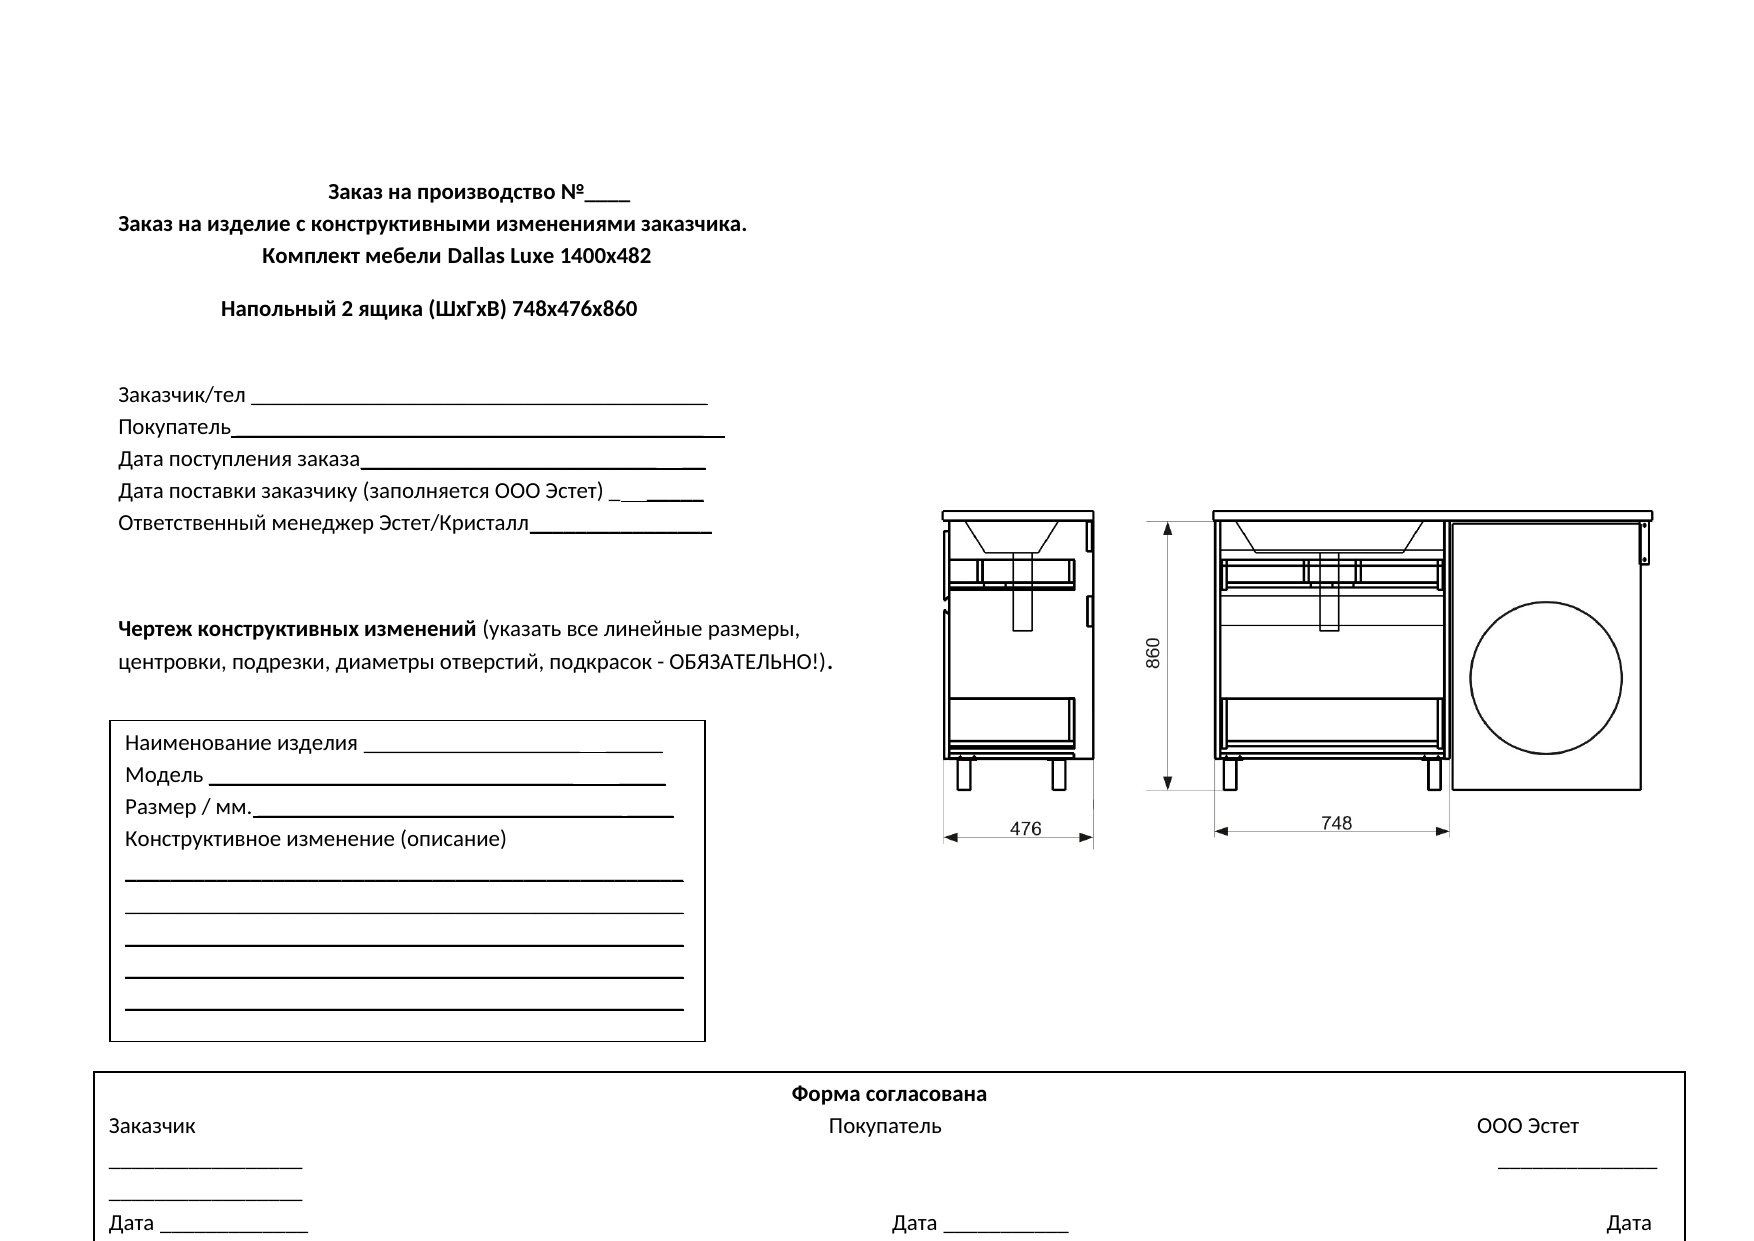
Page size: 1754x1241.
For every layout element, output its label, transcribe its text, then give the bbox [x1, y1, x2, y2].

text Заказ на изделие с конструктивными изменениями заказчика. [118, 209, 840, 237]
text Заказ на производство №____ [118, 177, 840, 205]
text Чертеж конструктивных изменений (указать все линейные размеры, центровки, подрезки, диаметры отверстий, подкрасок - ОБЯЗАТЕЛЬНО!). [118, 614, 840, 675]
text Заказчик/тел ________________________________________ [118, 380, 840, 408]
text Дата поставки заказчику (заполняется ООО Эстет) _ _____ [118, 476, 840, 504]
text Комплект мебели Dallas Luxe 1400х482 [118, 242, 840, 269]
picture [933, 491, 1656, 853]
text Дата поступления заказа__________________________ __ [118, 444, 840, 472]
text Покупатель _________________________________________ [118, 412, 840, 440]
text Напольный 2 ящика (ШхГхВ) 748х476х860 [118, 294, 840, 323]
text Ответственный менеджер Эстет/Кристалл________________ [118, 508, 840, 537]
